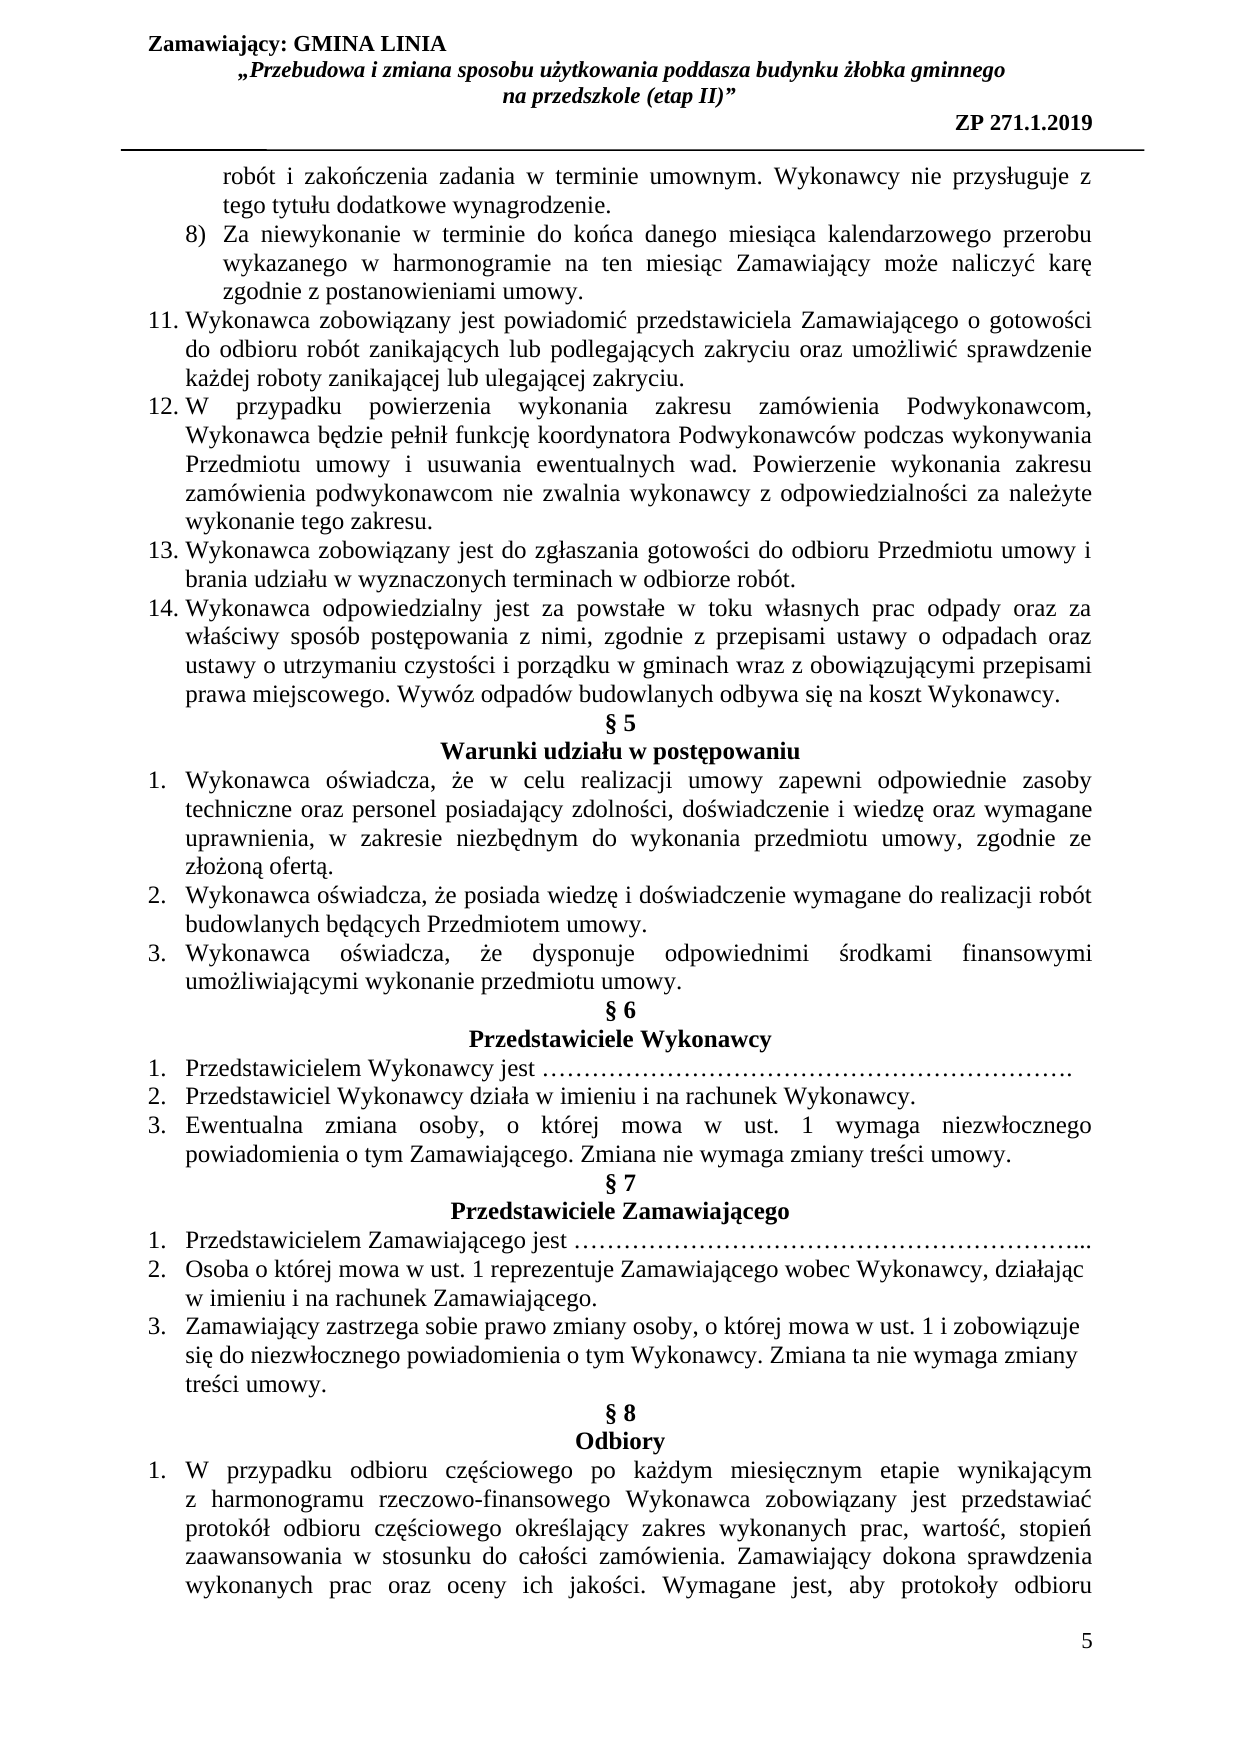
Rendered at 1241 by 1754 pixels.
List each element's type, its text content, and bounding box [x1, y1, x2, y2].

list Osoba o której mowa w ust. 1 reprezentuje Zamawiającego wobec Wykonawcy, działając w imieniu i na rachunek Zamawiającego. [148, 1254, 1093, 1311]
text Warunki udziału w postępowaniu [148, 736, 1093, 765]
list Wykonawca odpowiedzialny jest za powstałe w toku własnych prac odpady oraz za właściwy sposób postępowania z nimi, zgodnie z przepisami ustawy o odpadach oraz ustawy o utrzymaniu czystości i porządku w gminach wraz z obowiązującymi przepisami prawa miejscowego. Wywóz odpadów budowlanych odbywa się na koszt Wykonawcy. [148, 593, 1093, 708]
list Wykonawca oświadcza, że dysponuje odpowiednimi środkami finansowymi umożliwiającymi wykonanie przedmiotu umowy. [148, 938, 1093, 995]
text § 7 [148, 1168, 1093, 1196]
list Wykonawca oświadcza, że posiada wiedzę i doświadczenie wymagane do realizacji robót budowlanych będących Przedmiotem umowy. [148, 880, 1093, 938]
text Przedstawiciele Wykonawcy [148, 1024, 1093, 1053]
list Przedstawicielem Wykonawcy jest ………………………………………………………. [148, 1053, 1093, 1081]
list Przedstawicielem Zamawiającego jest ……………………………………………………... [148, 1225, 1093, 1254]
list Za niewykonanie w terminie do końca danego miesiąca kalendarzowego przerobu wykazanego w harmonogramie na ten miesiąc Zamawiający może naliczyć karę zgodnie z postanowieniami umowy. [185, 219, 1093, 305]
list Zamawiający zastrzega sobie prawo zmiany osoby, o której mowa w ust. 1 i zobowiązuje się do niezwłocznego powiadomienia o tym Wykonawcy. Zmiana ta nie wymaga zmiany treści umowy. [148, 1311, 1093, 1398]
list Wykonawca zobowiązany jest powiadomić przedstawiciela Zamawiającego o gotowości do odbioru robót zanikających lub podlegających zakryciu oraz umożliwić sprawdzenie każdej roboty zanikającej lub ulegającej zakryciu. [148, 305, 1093, 391]
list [185, 161, 1093, 219]
text § 8 [148, 1398, 1093, 1426]
list W przypadku powierzenia wykonania zakresu zamówienia Podwykonawcom, Wykonawca będzie pełnił funkcję koordynatora Podwykonawców podczas wykonywania Przedmiotu umowy i usuwania ewentualnych wad. Powierzenie wykonania zakresu zamówienia podwykonawcom nie zwalnia wykonawcy z odpowiedzialności za należyte wykonanie tego zakresu. [148, 391, 1093, 535]
text § 6 [148, 995, 1093, 1024]
text § 5 [148, 708, 1093, 736]
text Przedstawiciele Zamawiającego [148, 1196, 1093, 1225]
list Przedstawiciel Wykonawcy działa w imieniu i na rachunek Wykonawcy. [148, 1081, 1093, 1110]
list Ewentualna zmiana osoby, o której mowa w ust. 1 wymaga niezwłocznego powiadomienia o tym Zamawiającego. Zmiana nie wymaga zmiany treści umowy. [148, 1110, 1093, 1168]
text Odbiory [148, 1426, 1093, 1455]
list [148, 1455, 1093, 1599]
list Wykonawca oświadcza, że w celu realizacji umowy zapewni odpowiednie zasoby techniczne oraz personel posiadający zdolności, doświadczenie i wiedzę oraz wymagane uprawnienia, w zakresie niezbędnym do wykonania przedmiotu umowy, zgodnie ze złożoną ofertą. [148, 765, 1093, 880]
list Wykonawca zobowiązany jest do zgłaszania gotowości do odbioru Przedmiotu umowy i brania udziału w wyznaczonych terminach w odbiorze robót. [148, 535, 1093, 593]
